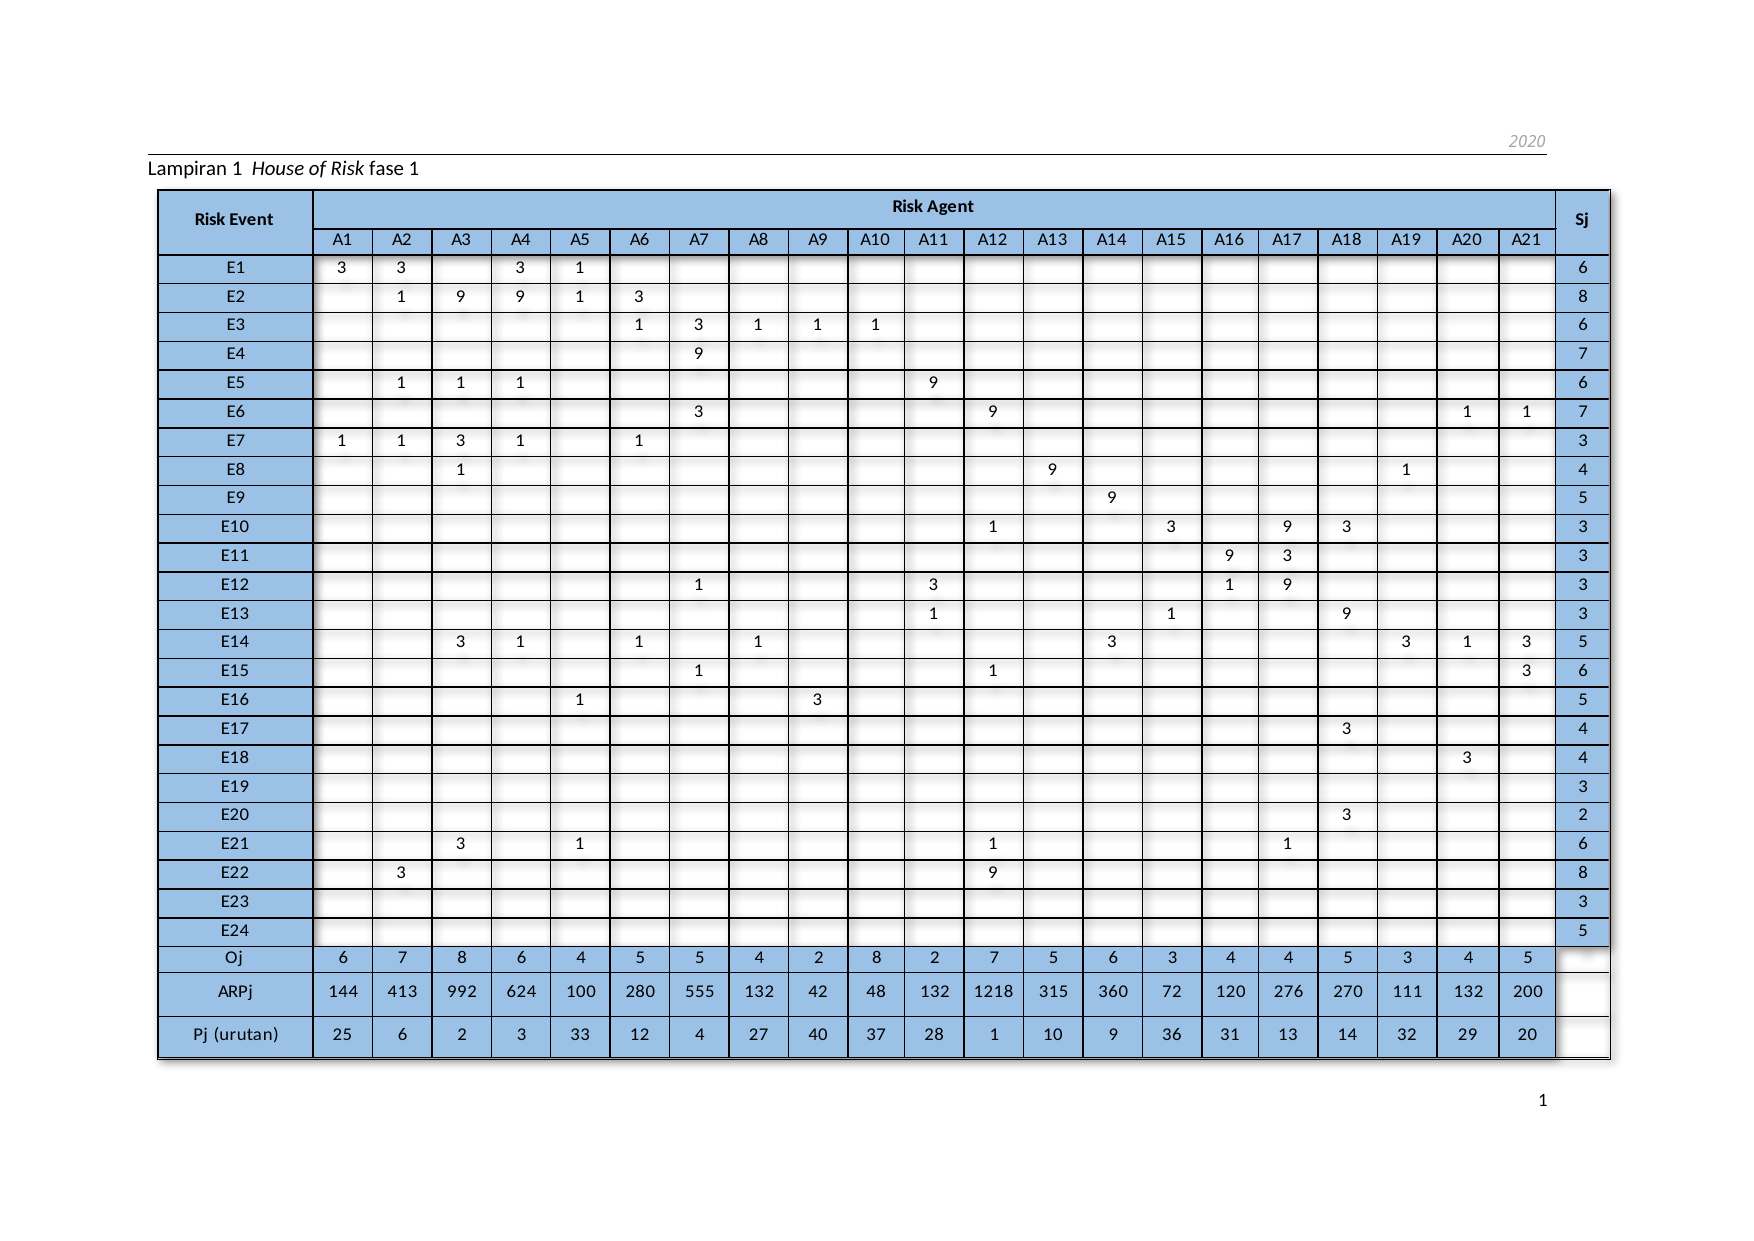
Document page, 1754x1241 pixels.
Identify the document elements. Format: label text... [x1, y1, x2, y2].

text Lampiran 1 House of Risk fase 1 [148, 155, 1547, 180]
